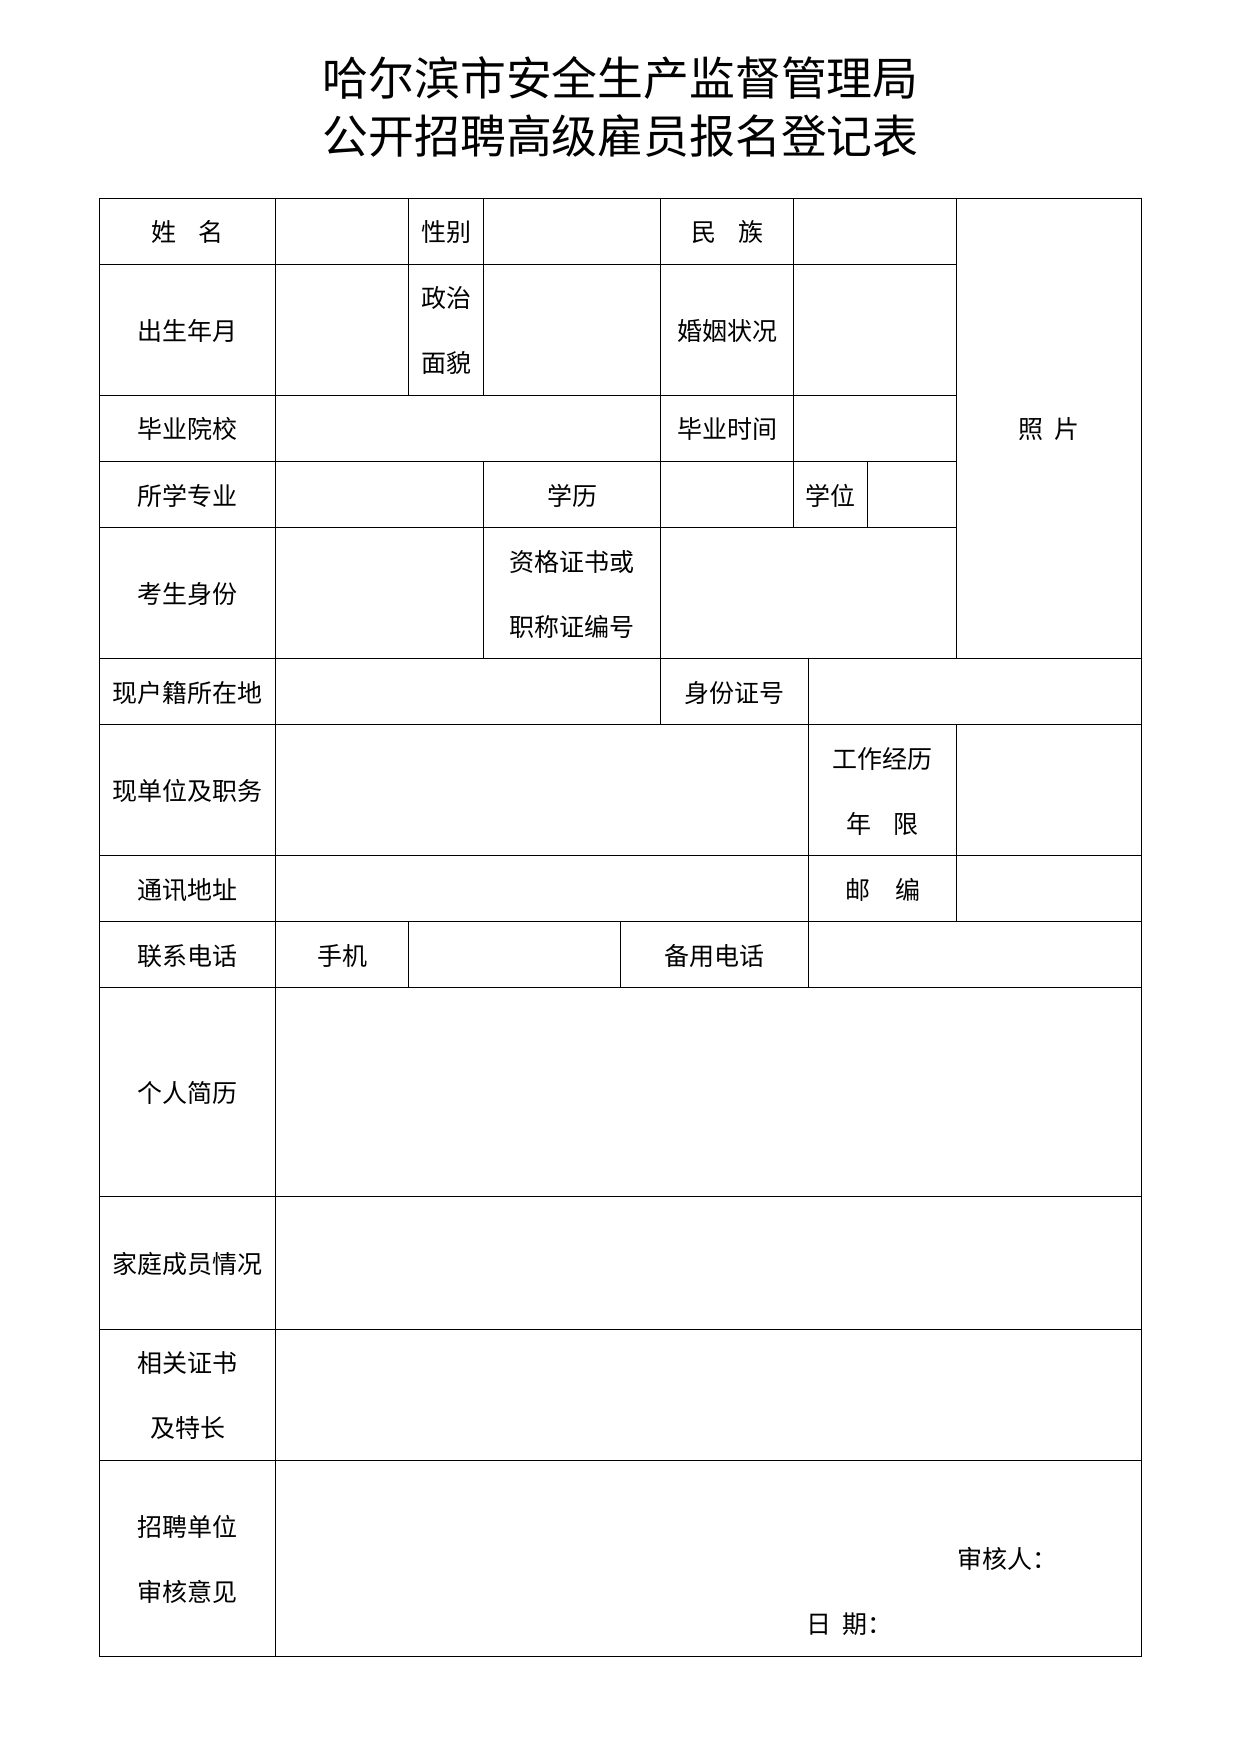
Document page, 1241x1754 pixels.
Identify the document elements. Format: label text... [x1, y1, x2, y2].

table_cell [276, 265, 408, 394]
table_cell [276, 1197, 1141, 1328]
table_cell [809, 659, 1141, 724]
table_cell 身份证号 [661, 659, 808, 724]
table_cell 资格证书或 职称证编号 [484, 528, 660, 658]
table_cell 招聘单位 审核意见 [100, 1461, 275, 1656]
table_header [794, 199, 956, 263]
table_cell [276, 659, 660, 724]
table_cell [276, 528, 483, 658]
table_header 照 片 [957, 199, 1141, 658]
table_cell [661, 528, 956, 658]
table_cell 工作经历 年 限 [809, 725, 956, 855]
table_cell [276, 988, 1141, 1196]
table_cell [957, 725, 1141, 855]
table_cell [409, 922, 620, 987]
table_cell 审核人： 日 期： [276, 1461, 1141, 1656]
table_cell [661, 462, 793, 527]
table_cell [794, 265, 956, 394]
table_cell 考生身份 [100, 528, 275, 658]
table_cell 现户籍所在地 [100, 659, 275, 724]
table_cell 现单位及职务 [100, 725, 275, 855]
table_header [276, 199, 408, 263]
table_cell [276, 856, 808, 921]
table_cell [794, 396, 956, 461]
table_cell 所学专业 [100, 462, 275, 527]
table_cell 个人简历 [100, 988, 275, 1196]
table_cell 婚姻状况 [661, 265, 793, 394]
table_cell 毕业院校 [100, 396, 275, 461]
table_cell 出生年月 [100, 265, 275, 394]
table_header [484, 199, 660, 263]
text 哈尔滨市安全生产监督管理局 [188, 48, 1053, 107]
table_cell 家庭成员情况 [100, 1197, 275, 1328]
table_cell [957, 856, 1141, 921]
table_cell [276, 462, 483, 527]
table_cell [276, 725, 808, 855]
table_cell [868, 462, 956, 527]
table_cell [276, 1330, 1141, 1459]
table_header 姓 名 [100, 199, 275, 263]
table_cell 通讯地址 [100, 856, 275, 921]
table_cell 学历 [484, 462, 660, 527]
table_cell 相关证书 及特长 [100, 1330, 275, 1459]
table_cell 手机 [276, 922, 408, 987]
table_cell [484, 265, 660, 394]
table_cell 备用电话 [621, 922, 808, 987]
table_cell 学位 [794, 462, 867, 527]
table_cell 政治面貌 [409, 265, 483, 394]
table_cell [809, 922, 1141, 987]
table_cell 邮 编 [809, 856, 956, 921]
table_cell 毕业时间 [661, 396, 793, 461]
table_header 民 族 [661, 199, 793, 263]
text 公开招聘高级雇员报名登记表 [188, 107, 1053, 165]
table_cell [276, 396, 660, 461]
table_cell 联系电话 [100, 922, 275, 987]
table_header 性别 [409, 199, 483, 263]
